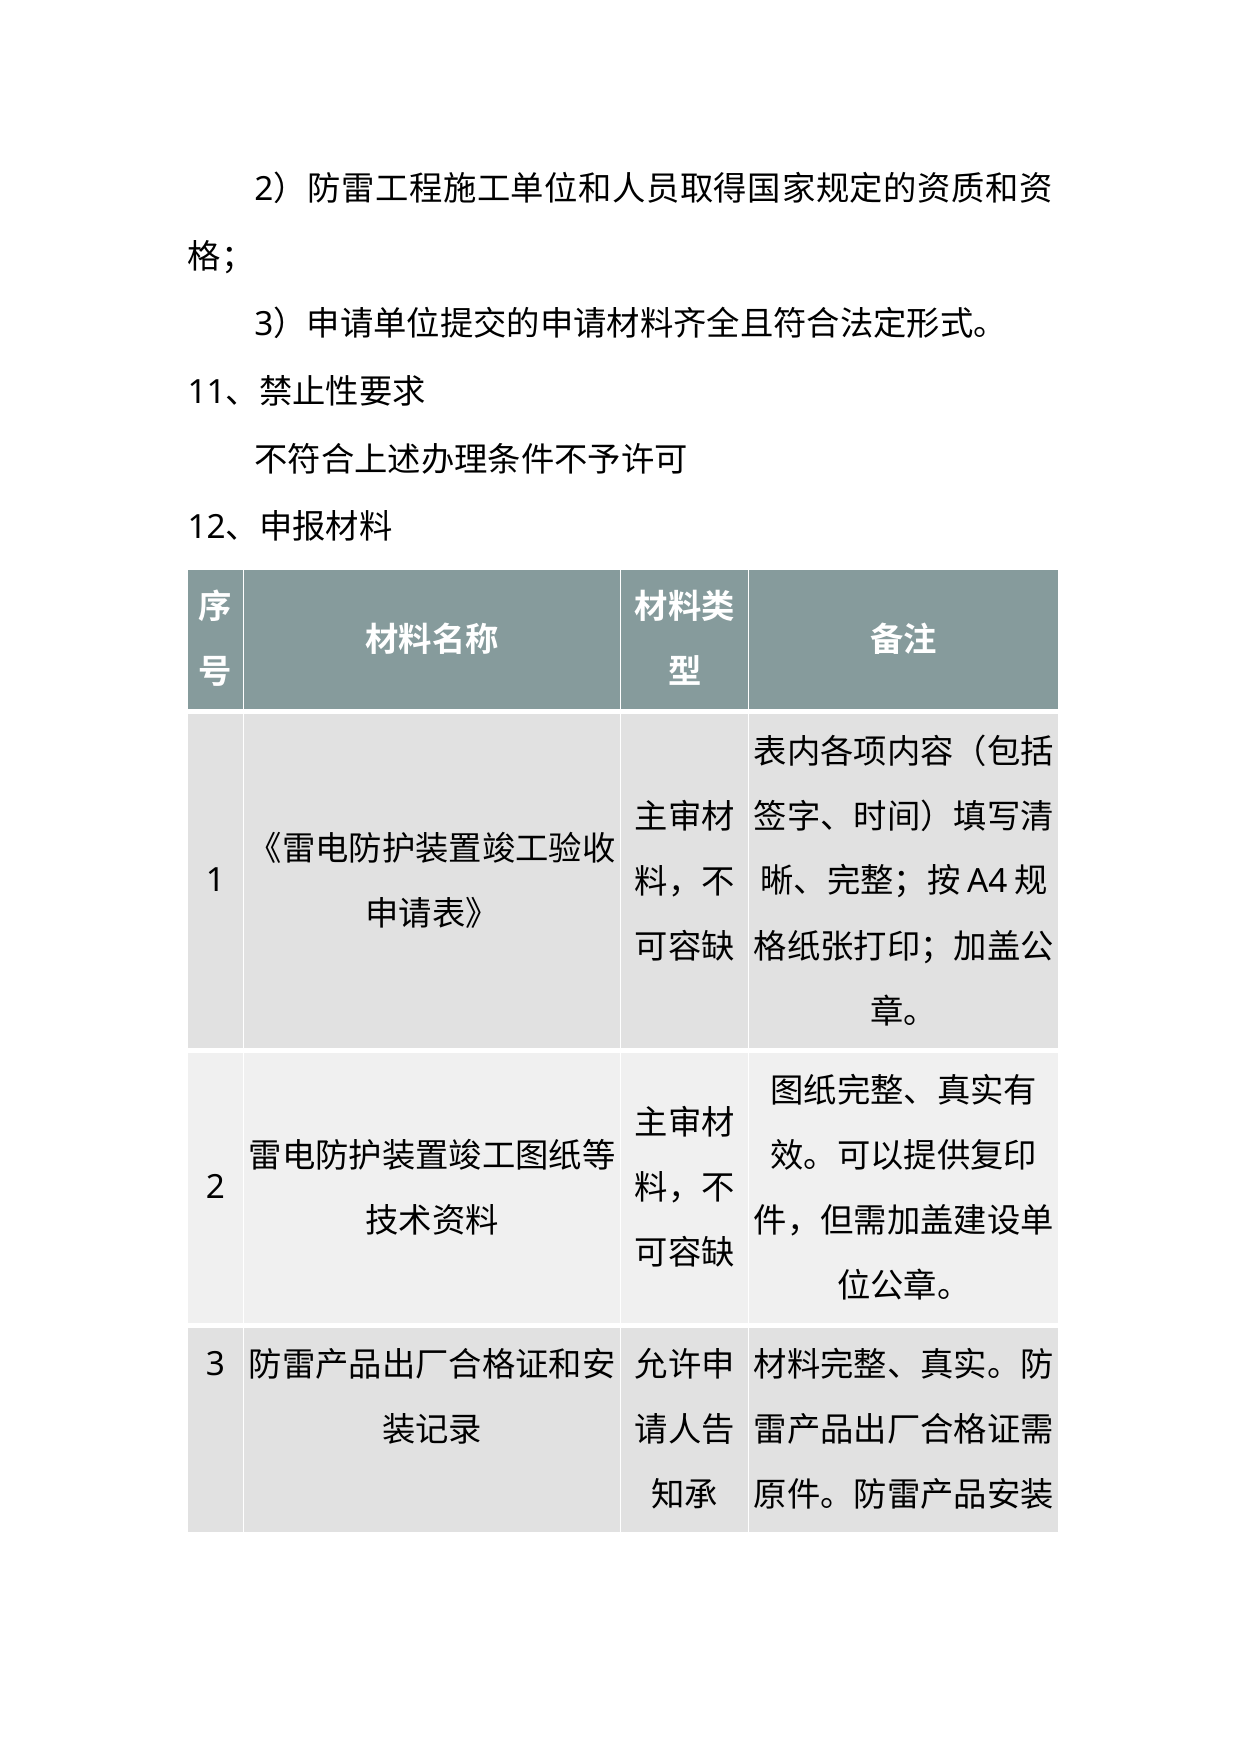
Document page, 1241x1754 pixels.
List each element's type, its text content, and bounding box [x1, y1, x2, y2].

table_cell 《雷电防护装置竣工验收申请表》 [244, 714, 620, 1048]
table_cell 主审材料，不可容缺 [621, 1053, 748, 1323]
text 11、禁止性要求 [187, 365, 1053, 413]
table_cell 1 [188, 714, 243, 1048]
text 3）申请单位提交的申请材料齐全且符合法定形式。 [187, 297, 1053, 346]
table_cell 主审材料，不可容缺 [621, 714, 748, 1048]
text 12、申报材料 [187, 500, 1053, 549]
table_cell 图纸完整、真实有效。可以提供复印件，但需加盖建设单位公章。 [749, 1053, 1058, 1323]
table_header 材料类型 [621, 570, 748, 709]
table_cell 3 [188, 1328, 243, 1532]
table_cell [749, 1328, 1058, 1532]
text 不符合上述办理条件不予许可 [187, 433, 1053, 481]
table_cell 表内各项内容（包括签字、时间）填写清晰、完整；按A4规格纸张打印；加盖公章。 [749, 714, 1058, 1048]
table_header 备注 [749, 570, 1058, 709]
table_cell 允许申请人告知承诺，申请人可以选择采取书面承诺方式或者提供有关证明 [621, 1328, 748, 1532]
table_cell 防雷产品出厂合格证和安装记录 [244, 1328, 620, 1532]
table_cell 雷电防护装置竣工图纸等技术资料 [244, 1053, 620, 1323]
text 2）防雷工程施工单位和人员取得国家规定的资质和资格； [187, 162, 1053, 278]
table_header 材料名称 [244, 570, 620, 709]
table_header 序号 [188, 570, 243, 709]
table_cell 2 [188, 1053, 243, 1323]
